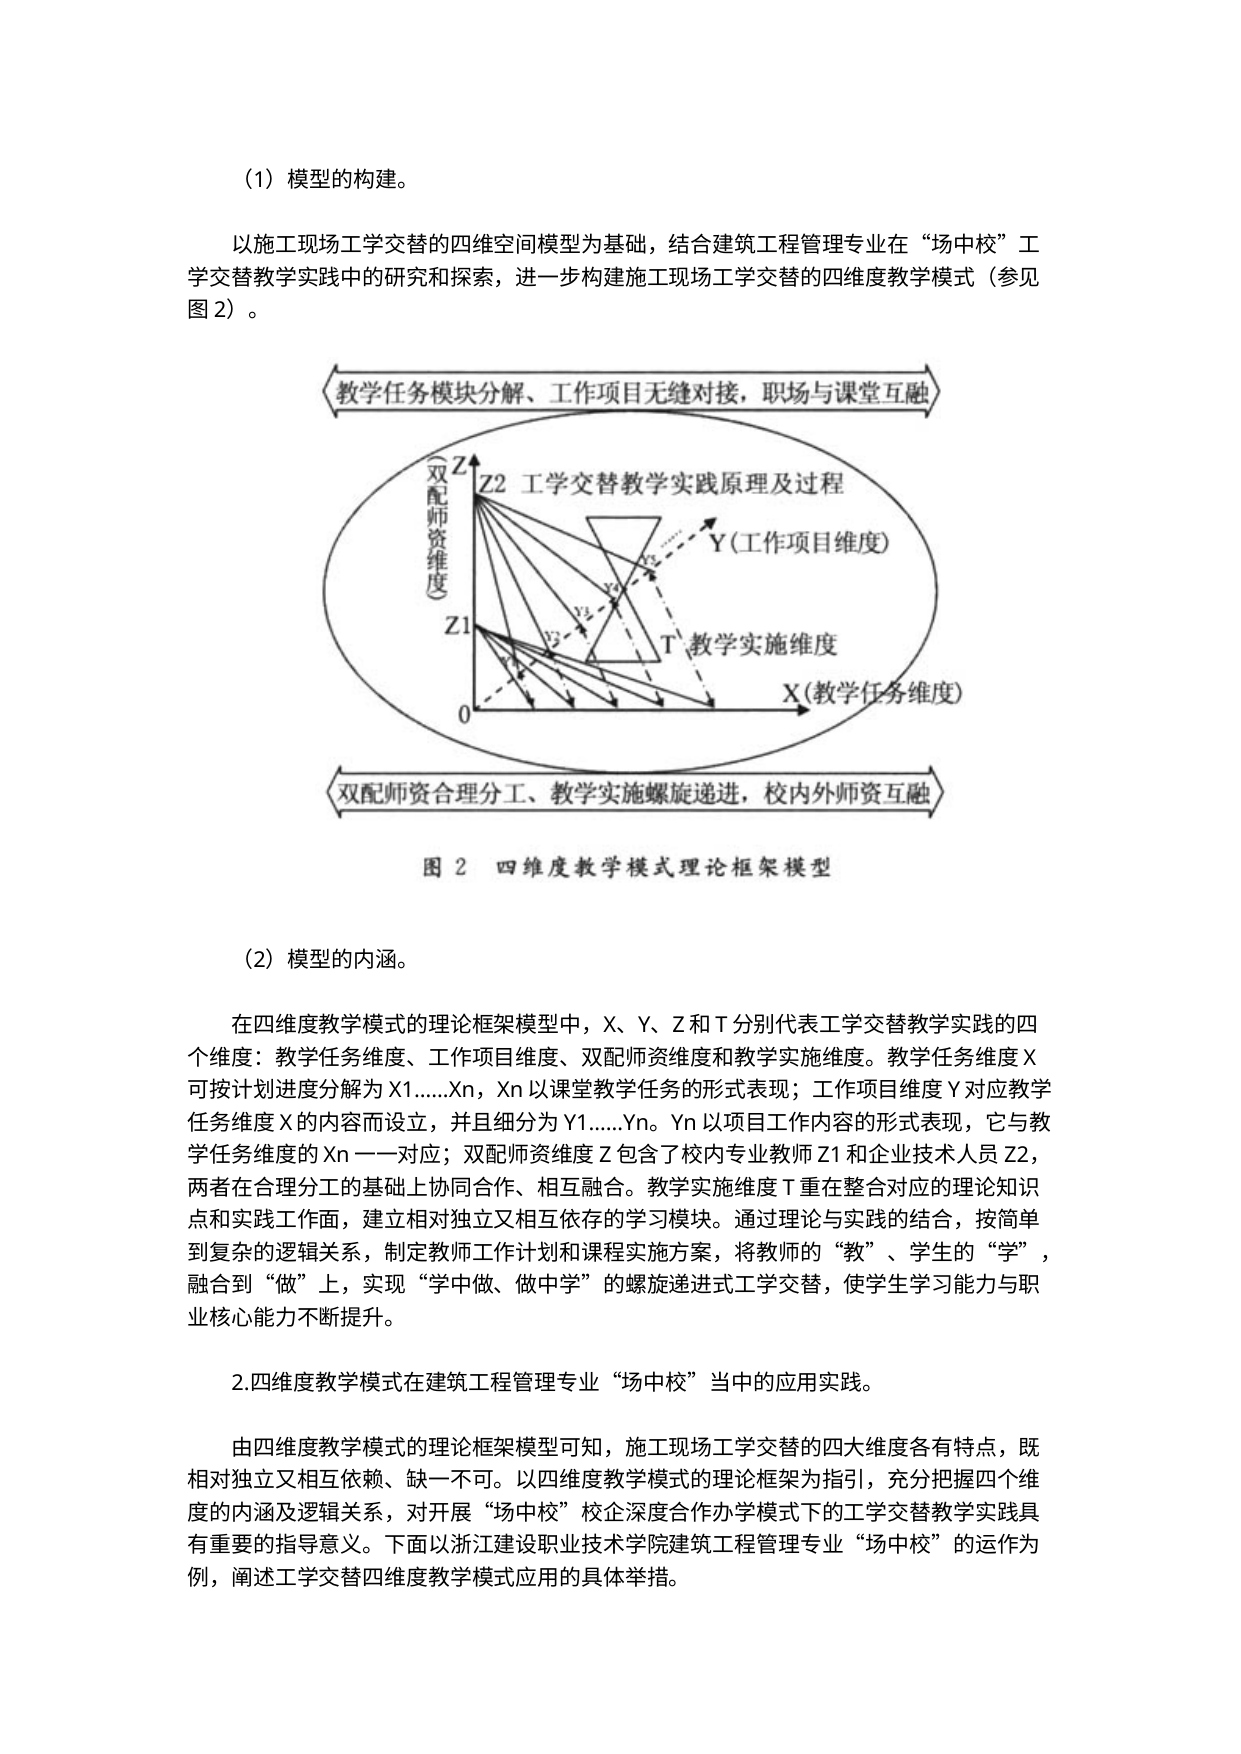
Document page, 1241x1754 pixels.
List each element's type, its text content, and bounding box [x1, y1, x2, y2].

picture [315, 357, 969, 886]
text （2）模型的内涵。 [187, 942, 1053, 974]
text 以施工现场工学交替的四维空间模型为基础，结合建筑工程管理专业在“场中校”工学交替教学实践中的研究和探索，进一步构建施工现场工学交替的四维度教学模式（参见图2）。 [187, 227, 1053, 324]
text 2.四维度教学模式在建筑工程管理专业“场中校”当中的应用实践。 [187, 1364, 1053, 1397]
text 由四维度教学模式的理论框架模型可知，施工现场工学交替的四大维度各有特点，既相对独立又相互依赖、缺一不可。以四维度教学模式的理论框架为指引，充分把握四个维度的内涵及逻辑关系，对开展“场中校”校企深度合作办学模式下的工学交替教学实践具有重要的指导意义。下面以浙江建设职业技术学院建筑工程管理专业“场中校”的运作为例，阐述工学交替四维度教学模式应用的具体举措。 [187, 1429, 1053, 1592]
text （1）模型的构建。 [187, 162, 1053, 194]
text 在四维度教学模式的理论框架模型中，X、Y、Z和T分别代表工学交替教学实践的四个维度：教学任务维度、工作项目维度、双配师资维度和教学实施维度。教学任务维度X可按计划进度分解为X1……Xn，Xn以课堂教学任务的形式表现；工作项目维度Y对应教学任务维度X的内容而设立，并且细分为Y1……Yn。Yn以项目工作内容的形式表现，它与教学任务维度的Xn一一对应；双配师资维度Z包含了校内专业教师Z1和企业技术人员Z2，两者在合理分工的基础上协同合作、相互融合。教学实施维度T重在整合对应的理论知识点和实践工作面，建立相对独立又相互依存的学习模块。通过理论与实践的结合，按简单到复杂的逻辑关系，制定教师工作计划和课程实施方案，将教师的“教”、学生的“学”，融合到“做”上，实现“学中做、做中学”的螺旋递进式工学交替，使学生学习能力与职业核心能力不断提升。 [187, 1007, 1053, 1332]
